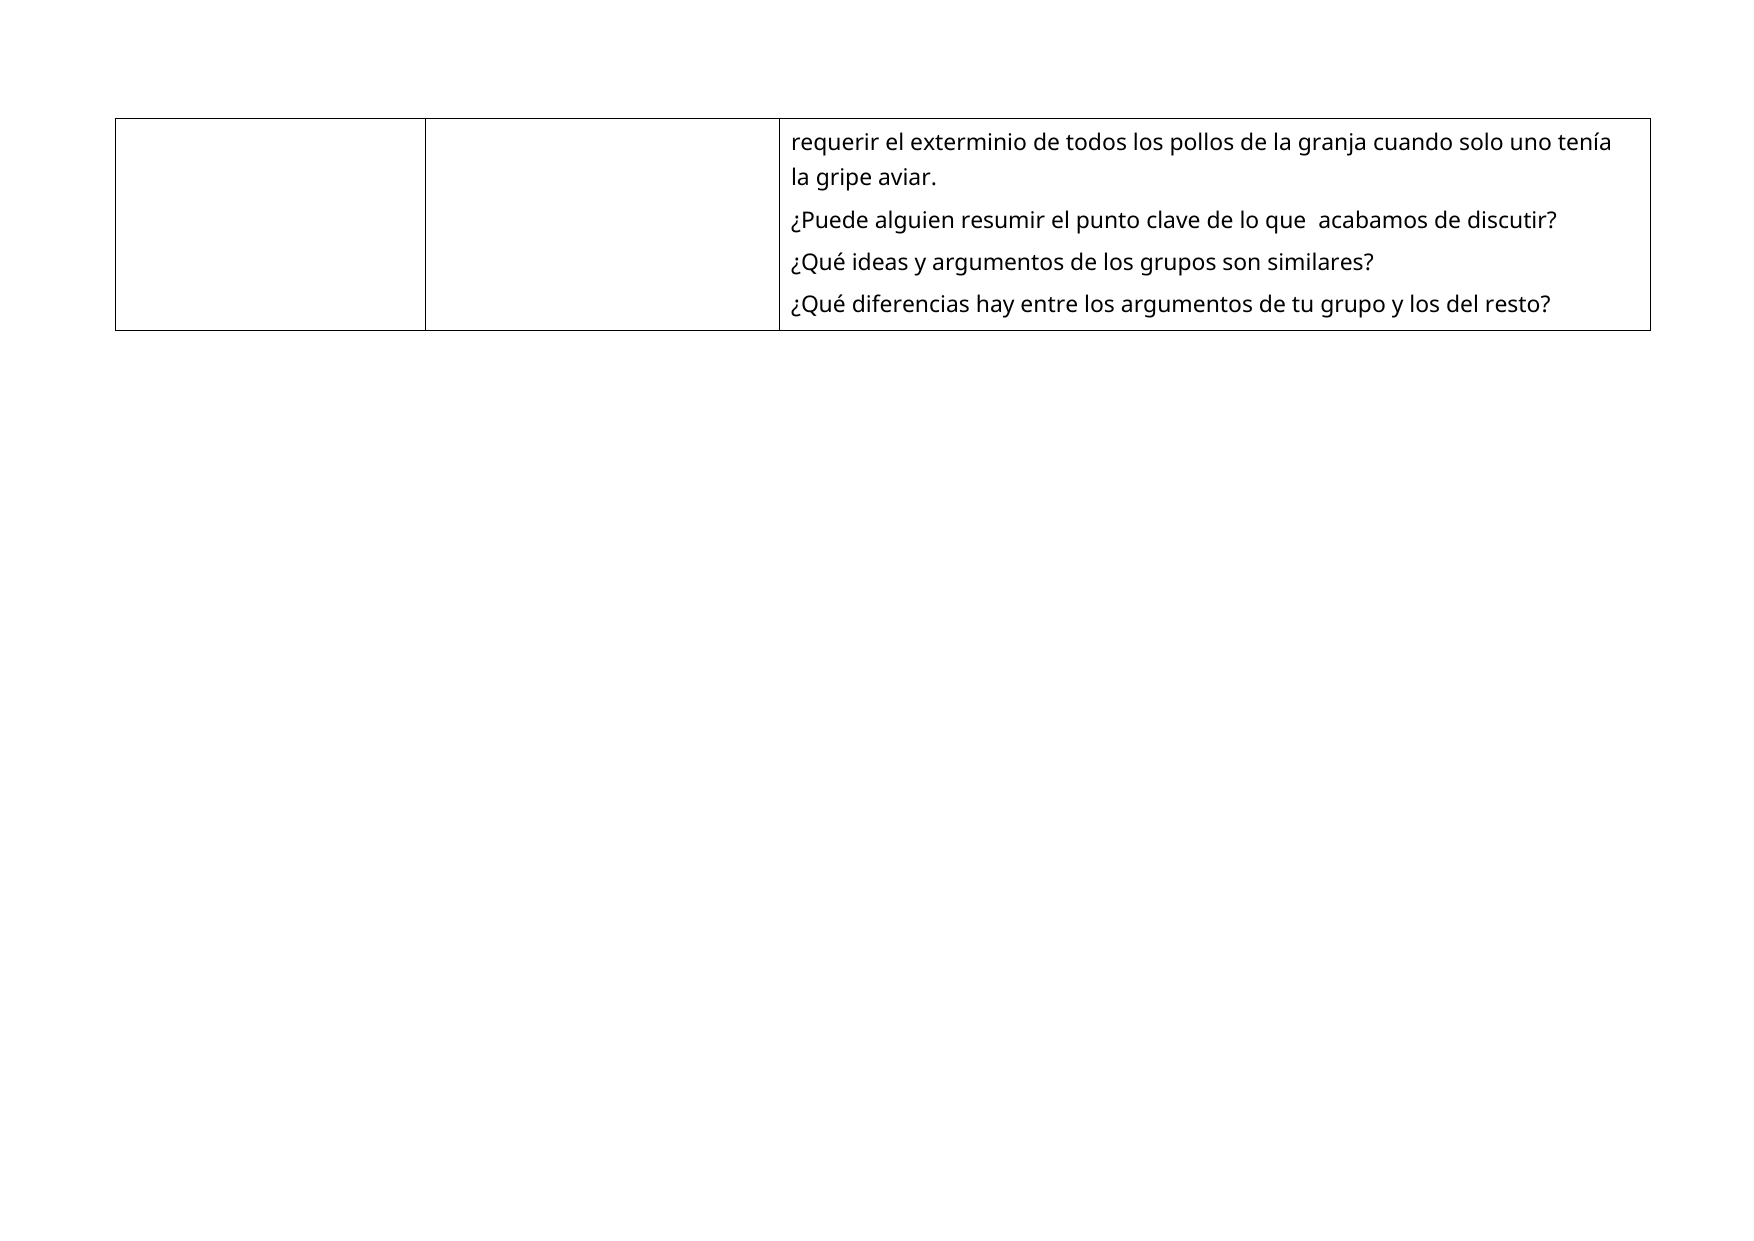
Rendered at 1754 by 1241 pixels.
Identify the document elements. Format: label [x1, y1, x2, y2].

table_cell [426, 119, 779, 330]
table_cell [780, 119, 1650, 330]
table_cell [116, 119, 425, 330]
